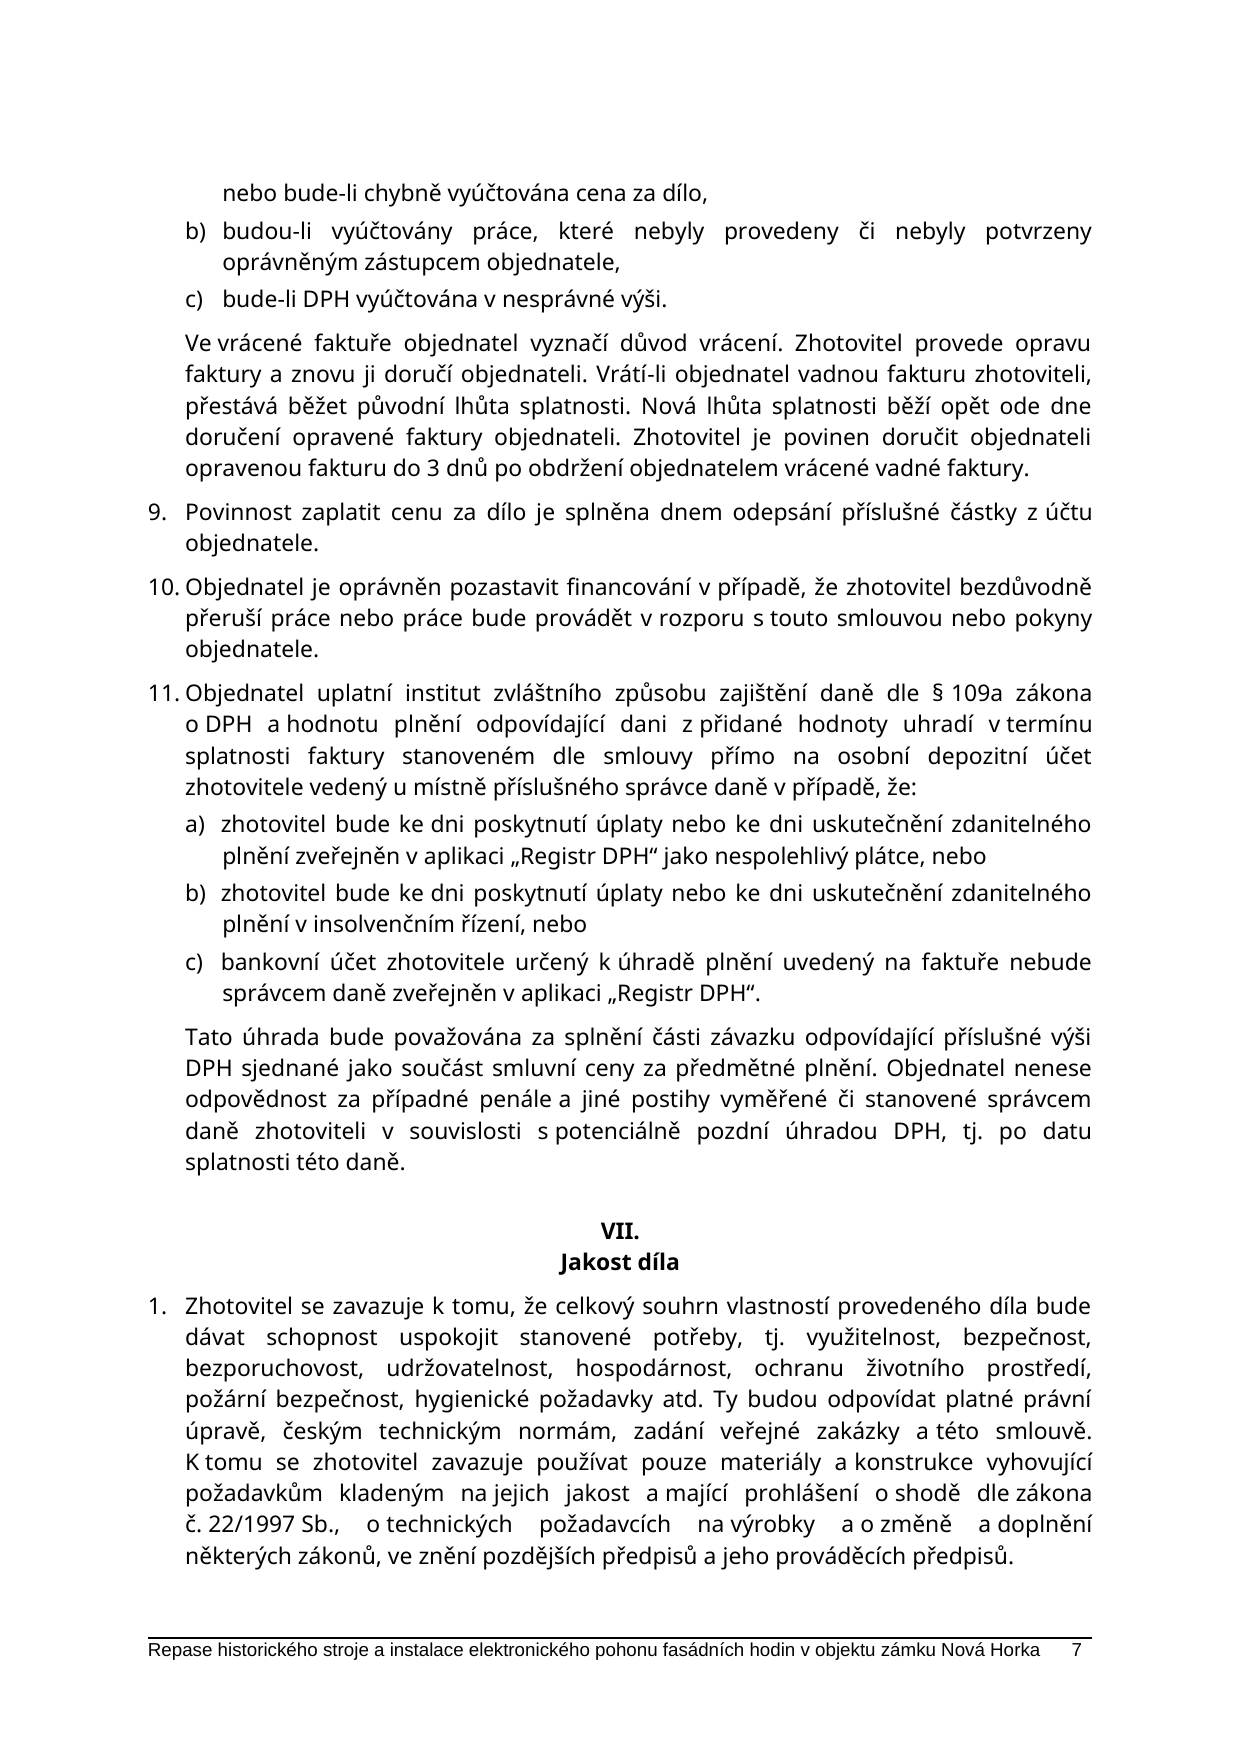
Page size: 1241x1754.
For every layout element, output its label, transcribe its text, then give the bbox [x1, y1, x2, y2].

list zhotovitel bude ke dni poskytnutí úplaty nebo ke dni uskutečnění zdanitelného plnění zveřejněn v aplikaci „Registr DPH“ jako nespolehlivý plátce, nebo [185, 808, 1092, 871]
list Objednatel je oprávněn pozastavit financování v případě, že zhotovitel bezdůvodně přeruší práce nebo práce bude provádět v rozporu s touto smlouvou nebo pokyny objednatele. [148, 571, 1092, 665]
list Povinnost zaplatit cenu za dílo je splněna dnem odepsání příslušné částky z účtu objednatele. [148, 496, 1092, 558]
list Objednatel uplatní institut zvláštního způsobu zajištění daně dle § 109a zákona o DPH a hodnotu plnění odpovídající dani z přidané hodnoty uhradí v termínu splatnosti faktury stanoveném dle smlouvy přímo na osobní depozitní účet zhotovitele vedený u místně příslušného správce daně v případě, že: [148, 677, 1092, 802]
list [185, 177, 1092, 208]
list Zhotovitel se zavazuje k tomu, že celkový souhrn vlastností provedeného díla bude dávat schopnost uspokojit stanovené potřeby, tj. využitelnost, bezpečnost, bezporuchovost, udržovatelnost, hospodárnost, ochranu životního prostředí, požární bezpečnost, hygienické požadavky atd. Ty budou odpovídat platné právní úpravě, českým technickým normám, zadání veřejné zakázky a této smlouvě. K tomu se zhotovitel zavazuje používat pouze materiály a konstrukce vyhovující požadavkům kladeným na jejich jakost a mající prohlášení o shodě dle zákona č. 22/1997 Sb., o technických požadavcích na výrobky a o změně a doplnění některých zákonů, ve znění pozdějších předpisů a jeho prováděcích předpisů. [148, 1290, 1092, 1571]
list zhotovitel bude ke dni poskytnutí úplaty nebo ke dni uskutečnění zdanitelného plnění v insolvenčním řízení, nebo [185, 877, 1092, 940]
text Ve vrácené faktuře objednatel vyznačí důvod vrácení. Zhotovitel provede opravu faktury a znovu ji doručí objednateli. Vrátí-li objednatel vadnou fakturu zhotoviteli, přestává běžet původní lhůta splatnosti. Nová lhůta splatnosti běží opět ode dne doručení opravené faktury objednateli. Zhotovitel je povinen doručit objednateli opravenou fakturu do 3 dnů po obdržení objednatelem vrácené vadné faktury. [185, 327, 1092, 483]
text Tato úhrada bude považována za splnění části závazku odpovídající příslušné výši DPH sjednané jako součást smluvní ceny za předmětné plnění. Objednatel nenese odpovědnost za případné penále a jiné postihy vyměřené či stanovené správcem daně zhotoviteli v souvislosti s potenciálně pozdní úhradou DPH, tj. po datu splatnosti této daně. [185, 1021, 1092, 1177]
list bude-li DPH vyúčtována v nesprávné výši. [185, 283, 1092, 315]
list budou-li vyúčtovány práce, které nebyly provedeny či nebyly potvrzeny oprávněným zástupcem objednatele, [185, 215, 1092, 277]
text VII. Jakost díla [148, 1215, 1092, 1277]
list bankovní účet zhotovitele určený k úhradě plnění uvedený na faktuře nebude správcem daně zveřejněn v aplikaci „Registr DPH“. [185, 946, 1092, 1008]
